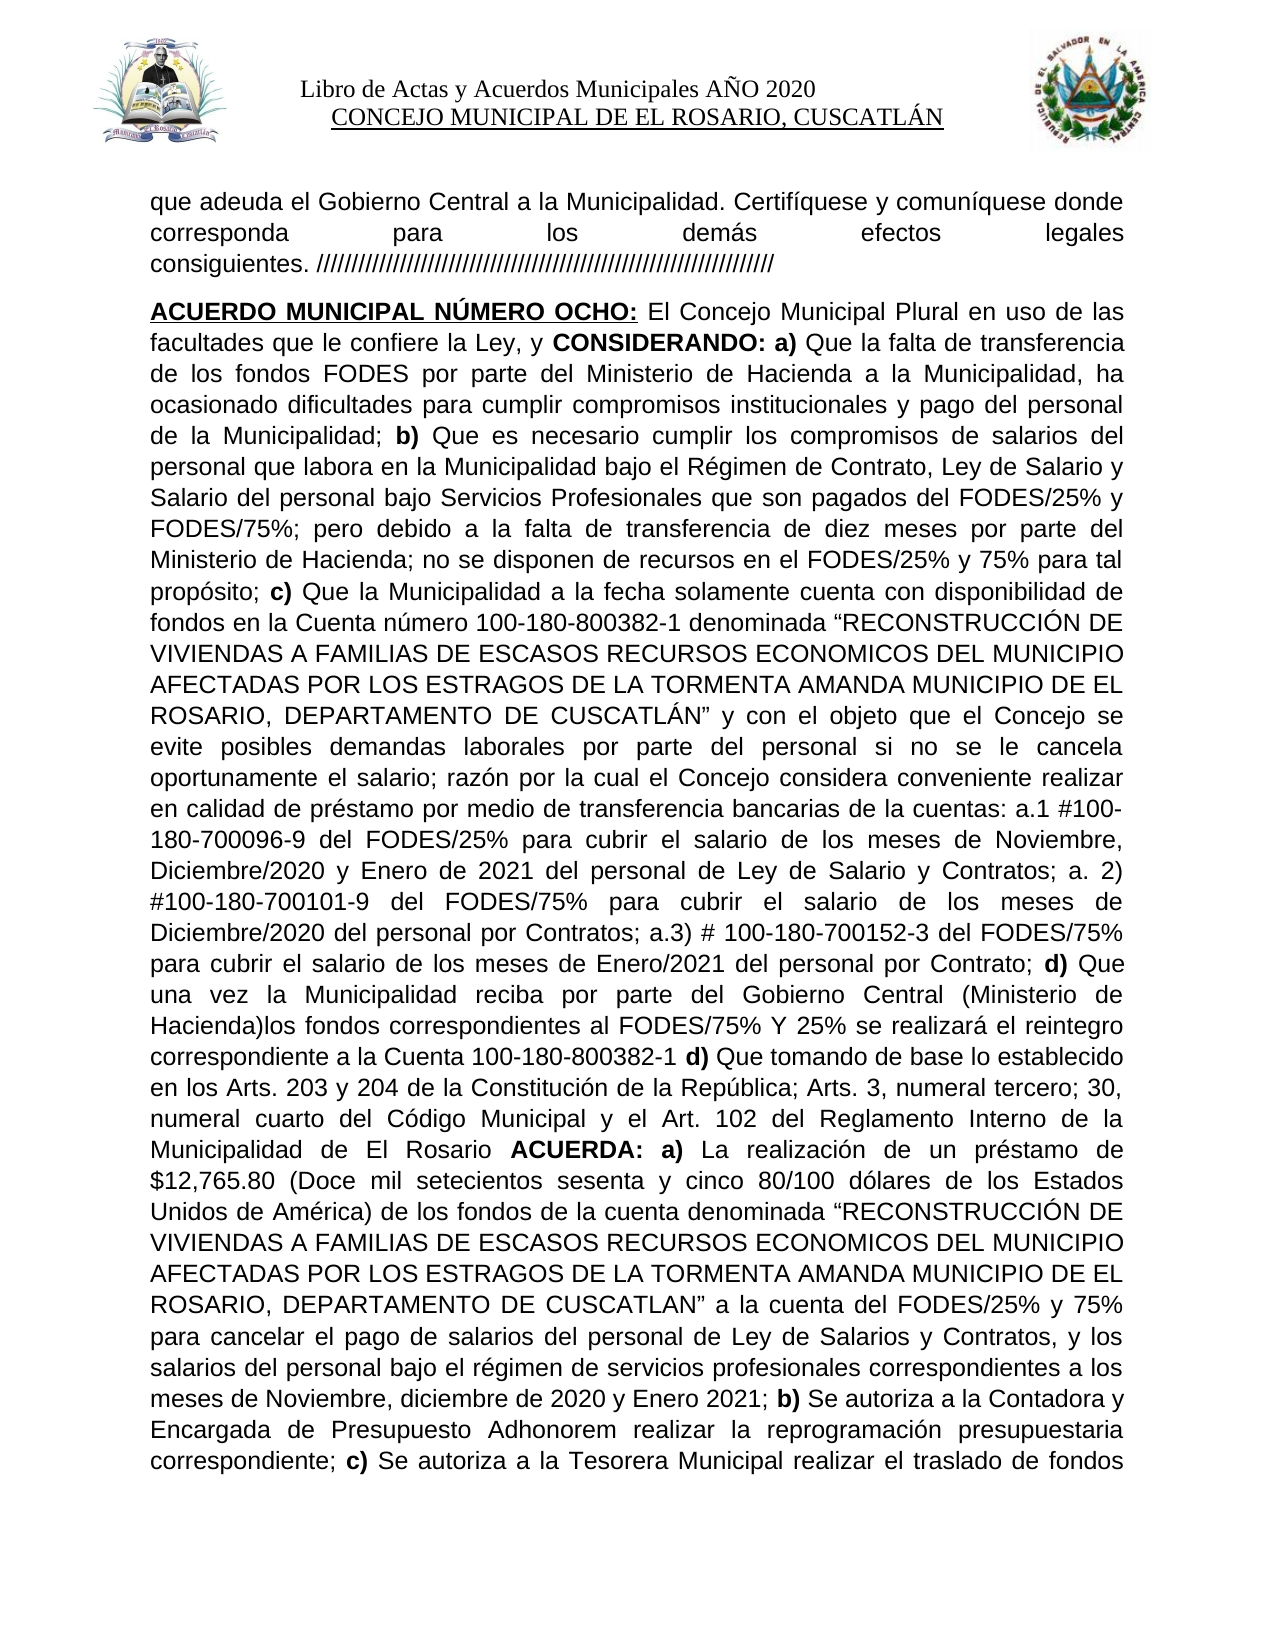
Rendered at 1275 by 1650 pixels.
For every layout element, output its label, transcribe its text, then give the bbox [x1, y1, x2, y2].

picture [92, 38, 227, 142]
picture [1029, 29, 1152, 152]
